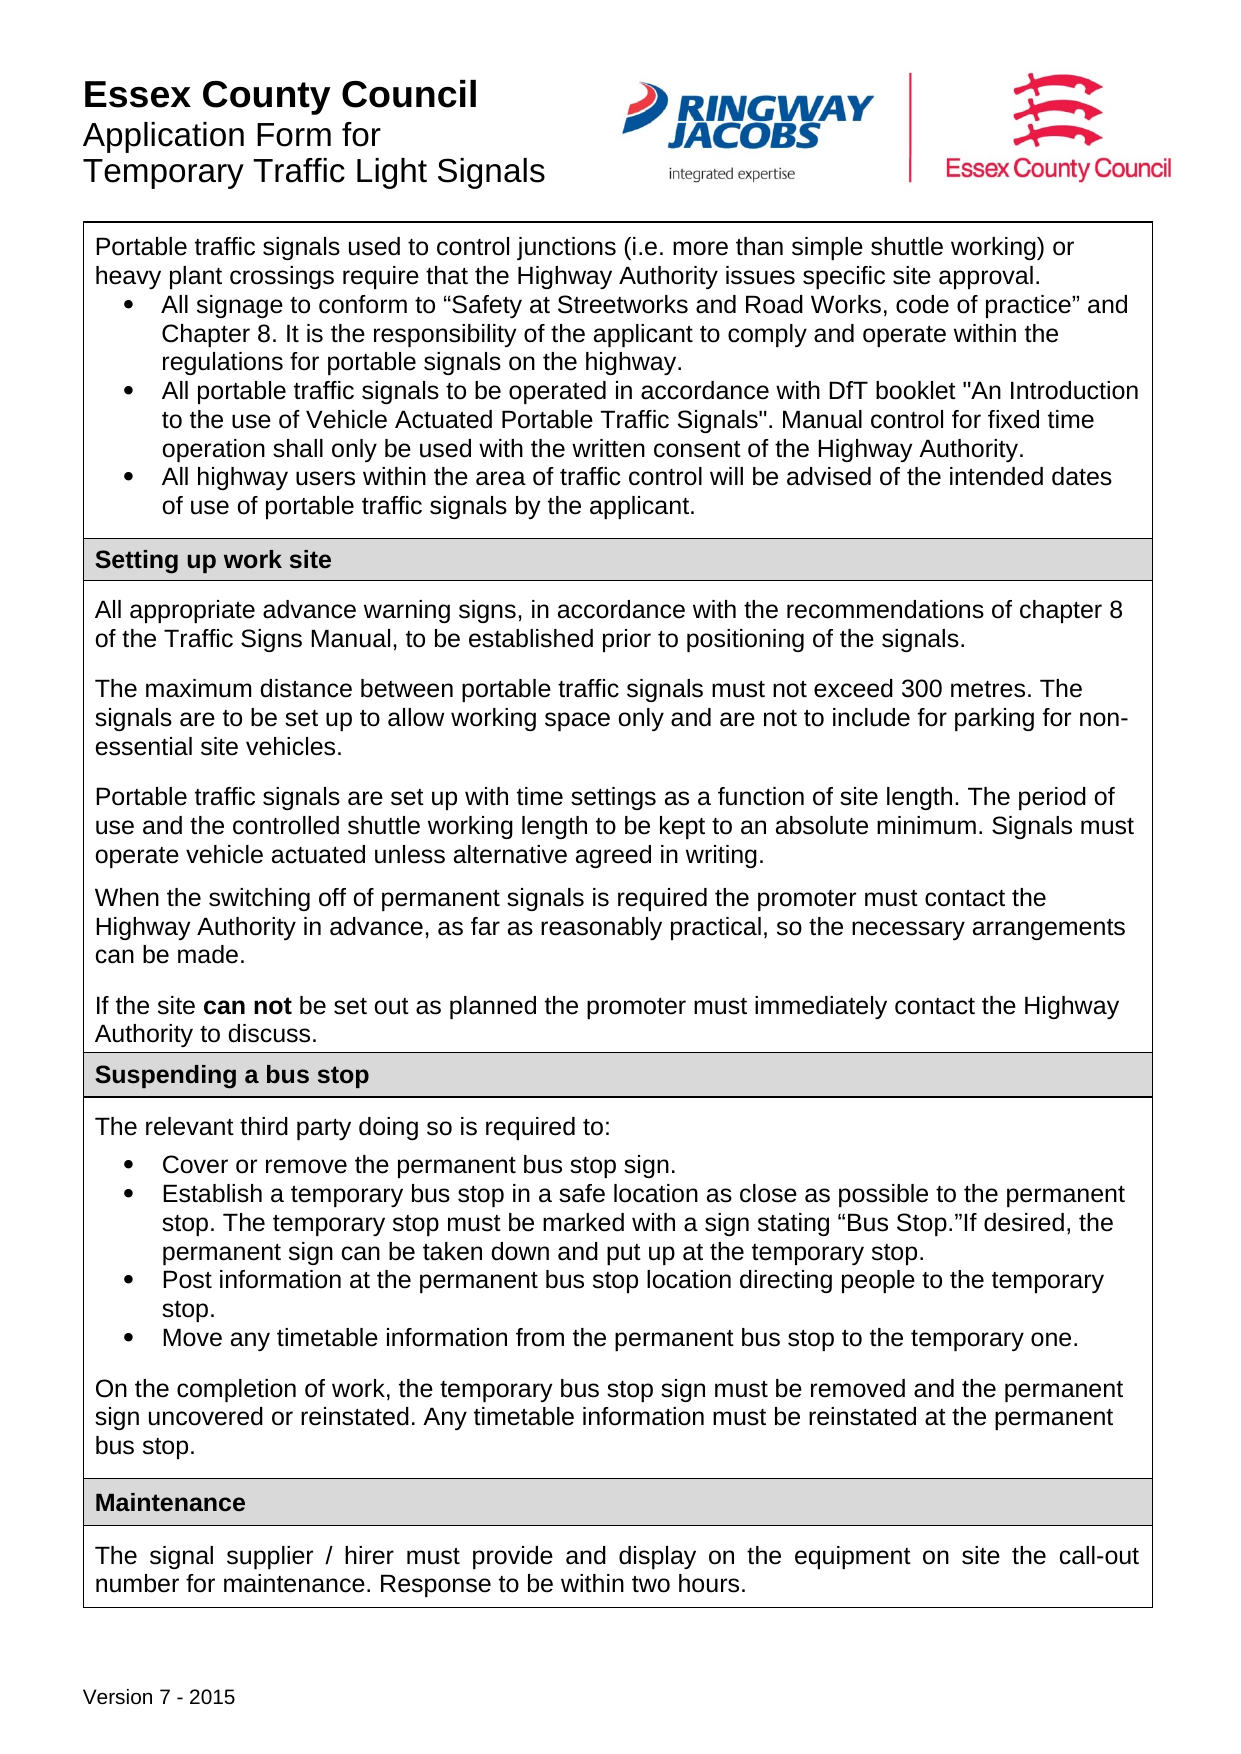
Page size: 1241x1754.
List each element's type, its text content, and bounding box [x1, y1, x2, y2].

table_cell The signal supplier / hirer must provide and display on the equipment on site the call-out number for maintenance. Response to be within two hours. [84, 1526, 1152, 1607]
table_cell Maintenance [84, 1479, 1152, 1525]
table_cell The relevant third party doing so is required to: Cover or remove the permanent bus stop sign. Establish a temporary bus stop in a safe location as close as possible to the permanent stop. The temporary stop must be marked with a sign stating “Bus Stop.”If desired, the permanent sign can be taken down and put up at the temporary stop. Post information at the permanent bus stop location directing people to the temporary stop. Move any timetable information from the permanent bus stop to the temporary one. On the completion of work, the temporary bus stop sign must be removed and the permanent sign uncovered or reinstated. Any timetable information must be reinstated at the permanent bus stop. [84, 1098, 1152, 1478]
table_cell Portable traffic signals used to control junctions (i.e. more than simple shuttle working) or heavy plant crossings require that the Highway Authority issues specific site approval. All signage to conform to “Safety at Streetworks and Road Works, code of practice” and Chapter 8. It is the responsibility of the applicant to comply and operate within the regulations for portable signals on the highway. All portable traffic signals to be operated in accordance with DfT booklet "An Introduction to the use of Vehicle Actuated Portable Traffic Signals". Manual control for fixed time operation shall only be used with the written consent of the Highway Authority. All highway users within the area of traffic control will be advised of the intended dates of use of portable traffic signals by the applicant. [84, 223, 1152, 537]
table_cell Suspending a bus stop [84, 1053, 1152, 1096]
table_cell All appropriate advance warning signs, in accordance with the recommendations of chapter 8 of the Traffic Signs Manual, to be established prior to positioning of the signals. The maximum distance between portable traffic signals must not exceed 300 metres. The signals are to be set up to allow working space only and are not to include for parking for non-essential site vehicles. Portable traffic signals are set up with time settings as a function of site length. The period of use and the controlled shuttle working length to be kept to an absolute minimum. Signals must operate vehicle actuated unless alternative agreed in writing. When the switching off of permanent signals is required the promoter must contact the Highway Authority in advance, as far as reasonably practical, so the necessary arrangements can be made. If the site can not be set out as planned the promoter must immediately contact the Highway Authority to discuss. [84, 581, 1152, 1052]
table_cell Setting up work site [84, 539, 1152, 580]
picture [607, 59, 1186, 196]
